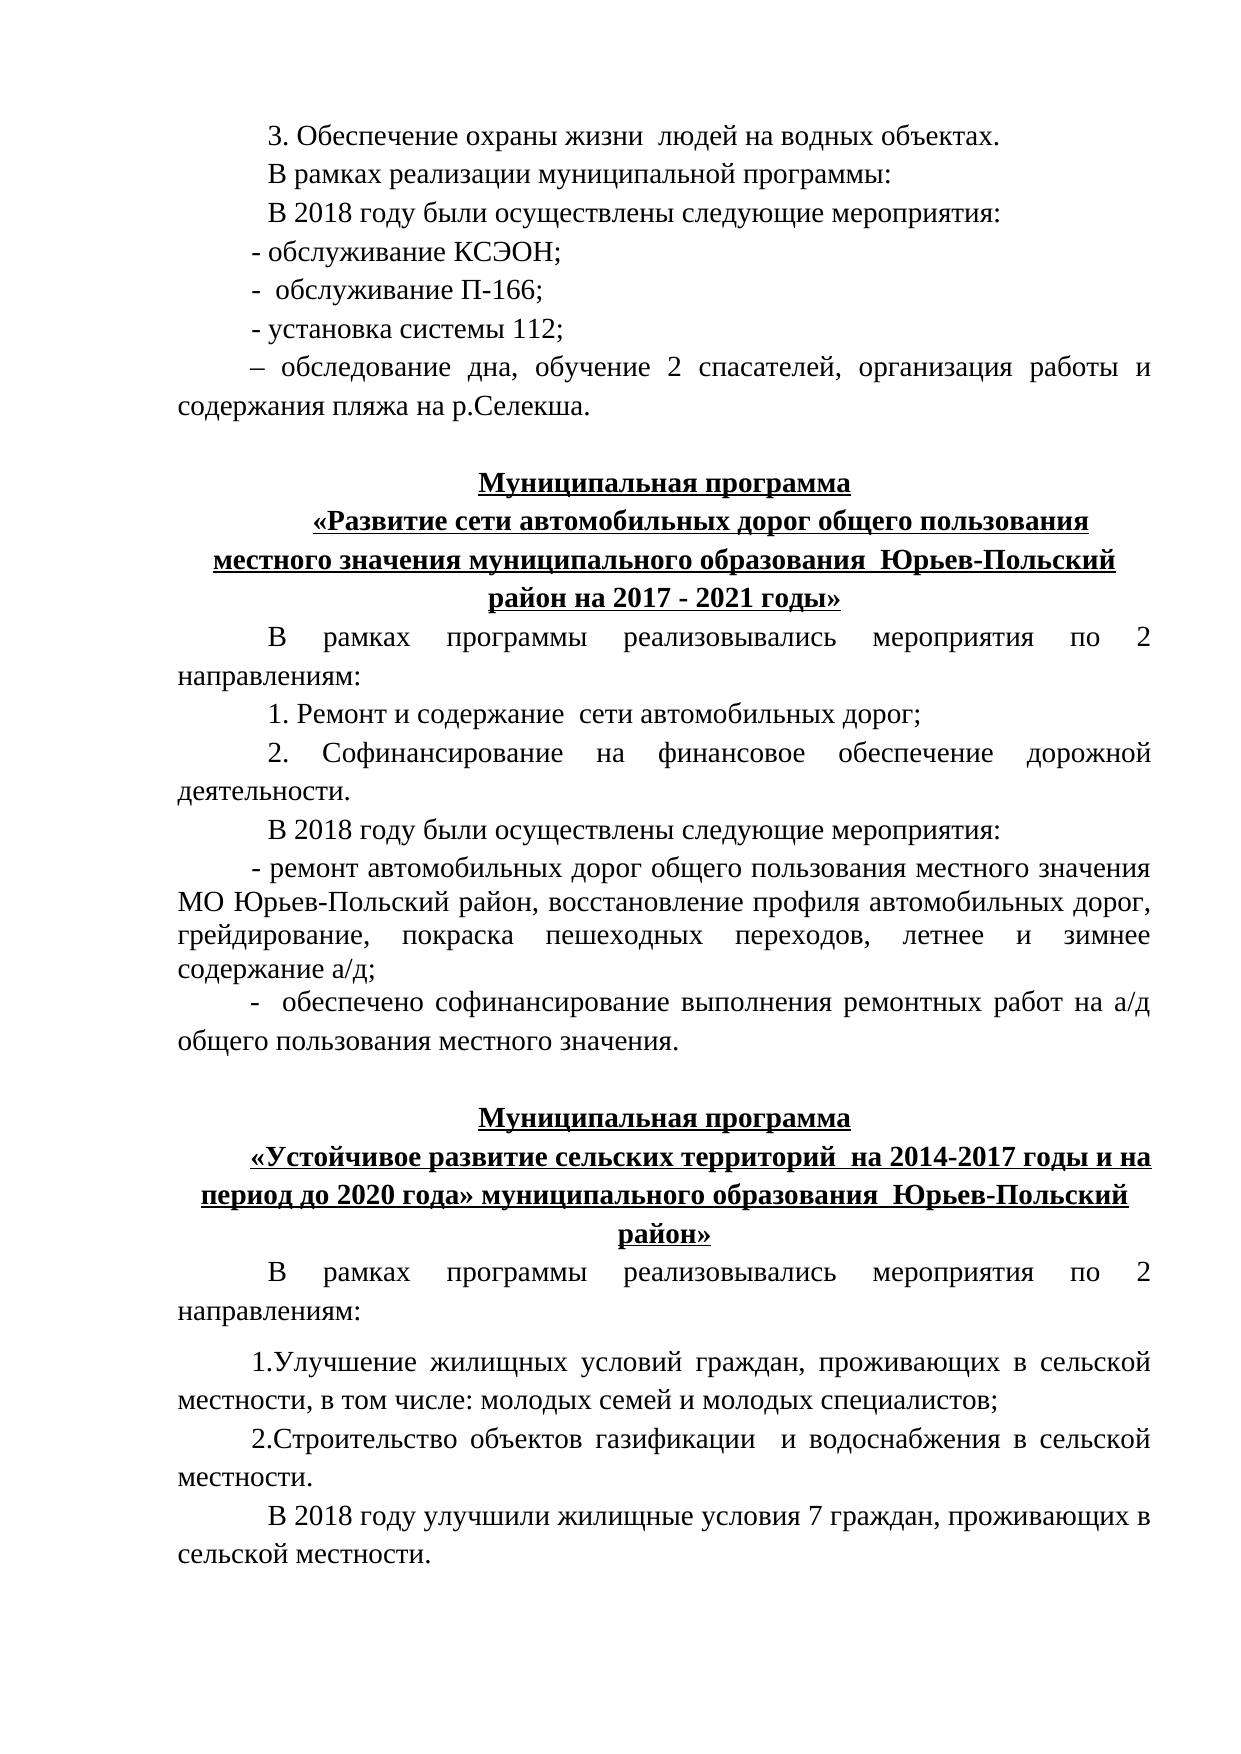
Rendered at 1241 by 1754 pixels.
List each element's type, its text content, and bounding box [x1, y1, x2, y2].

text 3. Обеспечение охраны жизни людей на водных объектах. [177, 118, 1152, 152]
text «Устойчивое развитие сельских территорий на 2014-2017 годы и на период до 2020 года» муниципального образования Юрьев-Польский район» [177, 1139, 1152, 1249]
text Муниципальная программа [177, 1100, 1152, 1134]
text - обеспечено софинансирование выполнения ремонтных работ на а/д общего пользования местного значения. [177, 984, 1152, 1057]
text - установка системы 112; [177, 311, 1152, 344]
text - обслуживание КСЭОН; [177, 234, 1152, 267]
text В 2018 году были осуществлены следующие мероприятия: [177, 812, 1152, 845]
text «Развитие сети автомобильных дорог общего пользования местного значения муниципального образования Юрьев-Польский район на 2017 - 2021 годы» [177, 503, 1152, 614]
text В 2018 году улучшили жилищные условия 7 граждан, проживающих в сельской местности. [177, 1498, 1152, 1570]
text - ремонт автомобильных дорог общего пользования местного значения МО Юрьев-Польский район, восстановление профиля автомобильных дорог, грейдирование, покраска пешеходных переходов, летнее и зимнее содержание а/д; [177, 850, 1152, 984]
text В 2018 году были осуществлены следующие мероприятия: [177, 195, 1152, 229]
text 2. Софинансирование на финансовое обеспечение дорожной деятельности. [177, 735, 1152, 807]
text 2.Строительство объектов газификации и водоснабжения в сельской местности. [177, 1421, 1152, 1493]
text Муниципальная программа [177, 465, 1152, 498]
text В рамках программы реализовывались мероприятия по 2 направлениям: [177, 619, 1152, 691]
text В рамках программы реализовывались мероприятия по 2 направлениям: [177, 1254, 1152, 1326]
text – обследование дна, обучение 2 спасателей, организация работы и содержания пляжа на р.Селекша. [177, 349, 1152, 421]
text 1. Ремонт и содержание сети автомобильных дорог; [177, 696, 1152, 730]
text - обслуживание П-166; [177, 272, 1152, 306]
text В рамках реализации муниципальной программы: [177, 157, 1152, 190]
text 1.Улучшение жилищных условий граждан, проживающих в сельской местности, в том числе: молодых семей и молодых специалистов; [177, 1344, 1152, 1416]
